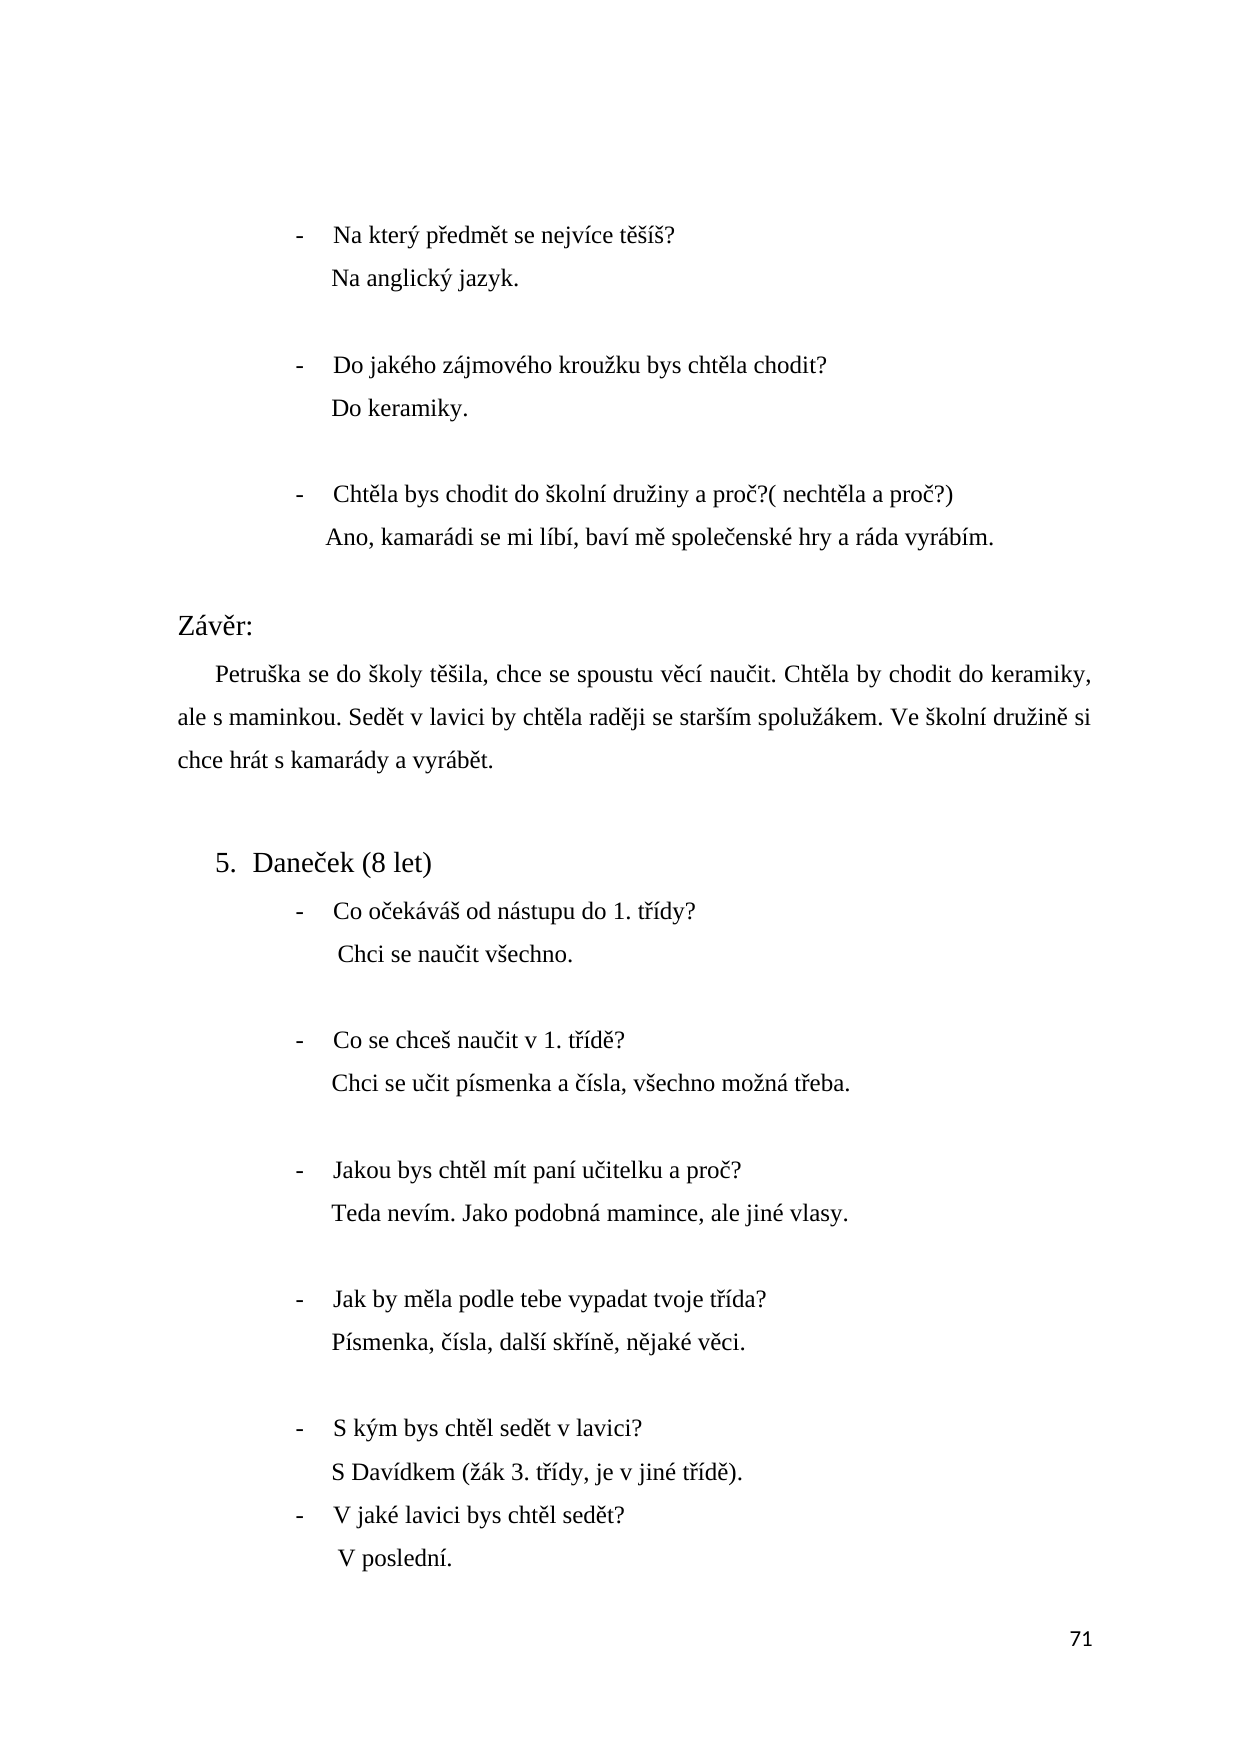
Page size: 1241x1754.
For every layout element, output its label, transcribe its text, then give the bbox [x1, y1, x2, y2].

list S kým bys chtěl sedět v lavici? [295, 1413, 1092, 1442]
list Chtěla bys chodit do školní družiny a proč?( nechtěla a proč?) [295, 479, 1092, 508]
text Písmenka, čísla, další skříně, nějaké věci. [319, 1327, 1092, 1356]
list Do jakého zájmového kroužku bys chtěla chodit? [295, 350, 1092, 378]
text Do keramiky. [325, 393, 1092, 422]
list Co se chceš naučit v 1. třídě? [295, 1025, 1092, 1054]
list Jakou bys chtěl mít paní učitelku a proč? [295, 1155, 1092, 1183]
list Jak by měla podle tebe vypadat tvoje třída? [295, 1284, 1092, 1313]
list Co očekáváš od nástupu do 1. třídy? [295, 896, 1092, 925]
list V jaké lavici bys chtěl sedět? [295, 1500, 1092, 1528]
list Na který předmět se nejvíce těšíš? [295, 220, 1092, 249]
text Petruška se do školy těšila, chce se spoustu věcí naučit. Chtěla by chodit do keramiky, ale s maminkou. Sedět v lavici by chtěla raději se starším spolužákem. Ve školní družině si chce hrát s kamarády a vyrábět. [177, 659, 1092, 774]
text Na anglický jazyk. [325, 263, 1092, 292]
text S Davídkem (žák 3. třídy, je v jiné třídě). [325, 1457, 1092, 1485]
list Daneček (8 let) [215, 846, 1092, 879]
text Ano, kamarádi se mi líbí, baví mě společenské hry a ráda vyrábím. [319, 522, 1092, 551]
text Teda nevím. Jako podobná mamince, ale jiné vlasy. [325, 1198, 1092, 1227]
text Chci se naučit všechno. [325, 939, 1092, 968]
text Závěr: [177, 608, 1092, 642]
text Chci se učit písmenka a čísla, všechno možná třeba. [319, 1068, 1092, 1097]
text V poslední. [325, 1543, 1092, 1572]
